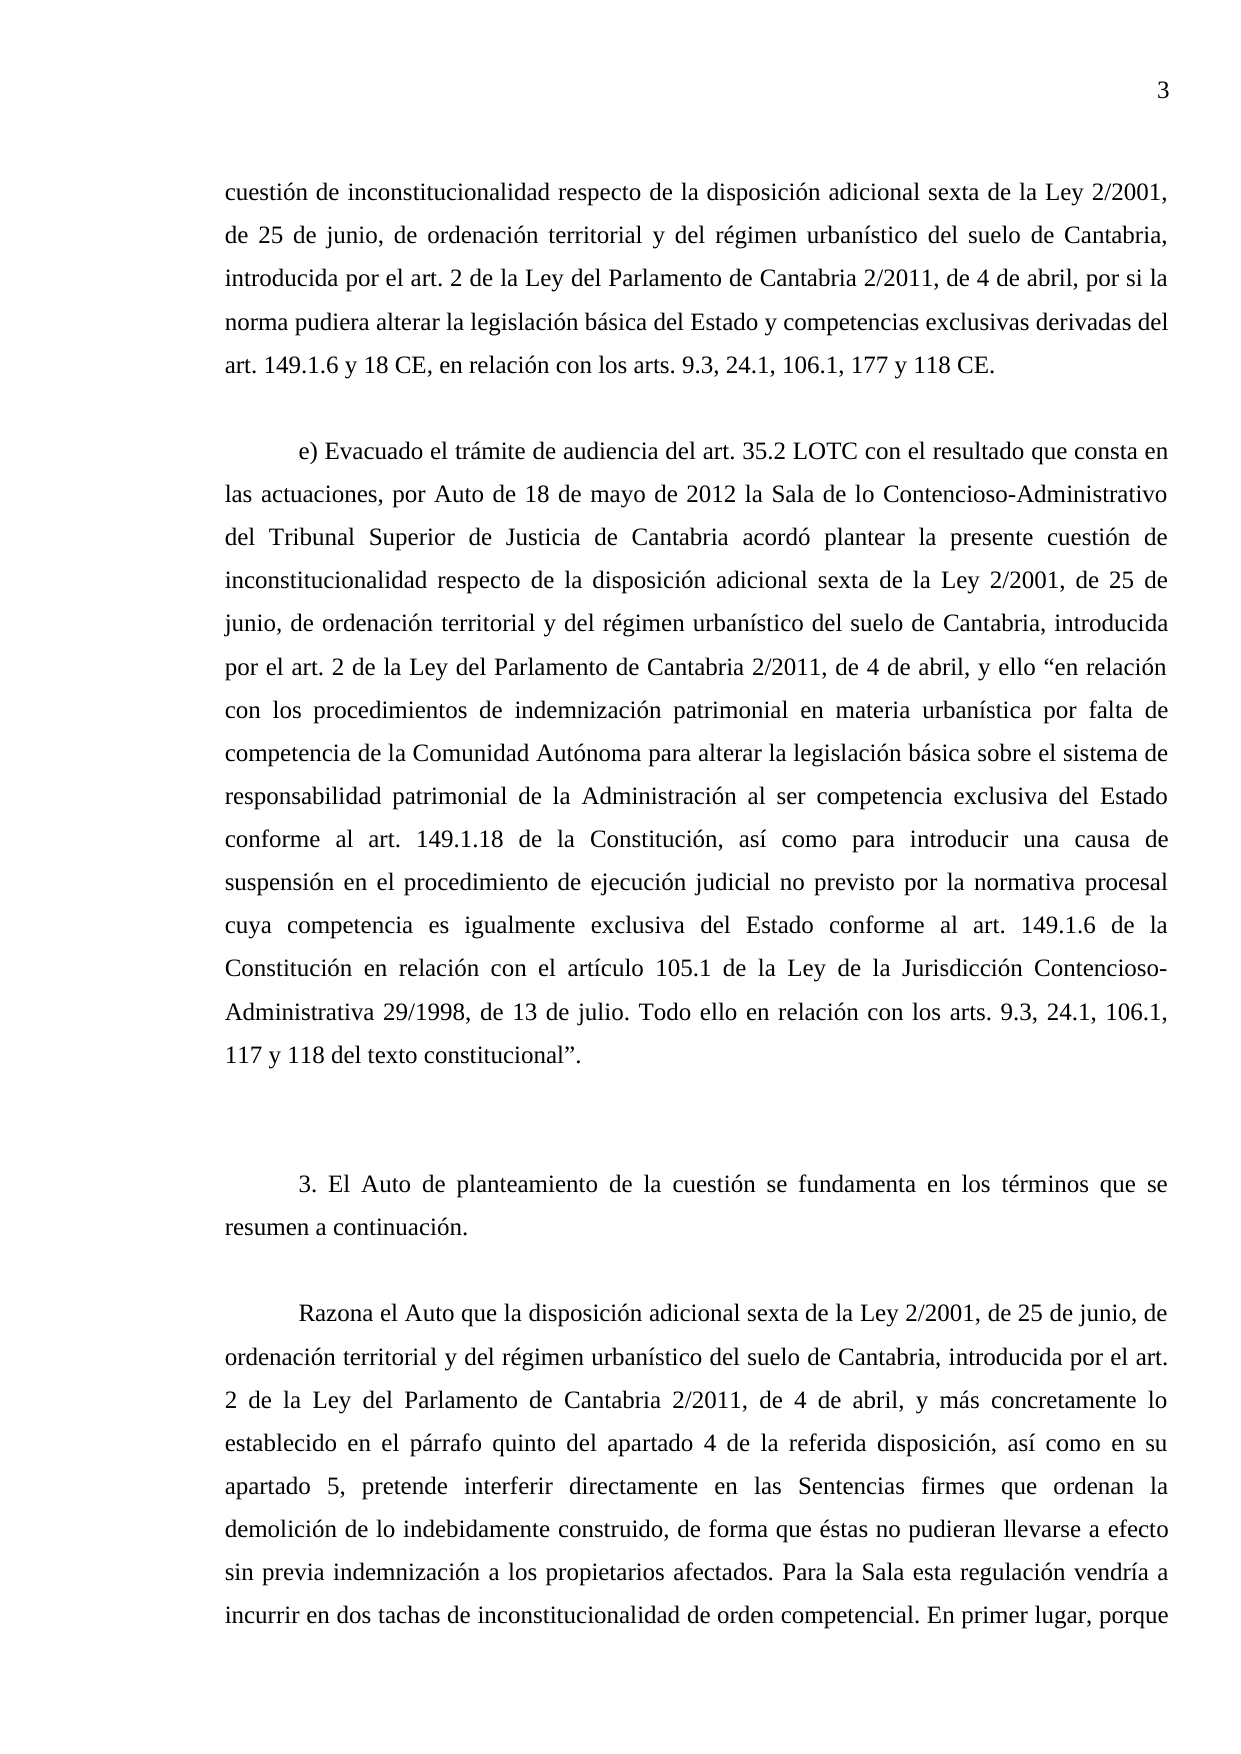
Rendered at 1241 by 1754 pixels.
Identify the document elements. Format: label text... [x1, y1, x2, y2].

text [224, 177, 1169, 378]
text e) Evacuado el trámite de audiencia del art. 35.2 LOTC con el resultado que consta en las actuaciones, por Auto de 18 de mayo de 2012 la Sala de lo Contencioso-Administrativo del Tribunal Superior de Justicia de Cantabria acordó plantear la presente cuestión de inconstitucionalidad respecto de la disposición adicional sexta de la Ley 2/2001, de 25 de junio, de ordenación territorial y del régimen urbanístico del suelo de Cantabria, introducida por el art. 2 de la Ley del Parlamento de Cantabria 2/2011, de 4 de abril, y ello “en relación con los procedimientos de indemnización patrimonial en materia urbanística por falta de competencia de la Comunidad Autónoma para alterar la legislación básica sobre el sistema de responsabilidad patrimonial de la Administración al ser competencia exclusiva del Estado conforme al art. 149.1.18 de la Constitución, así como para introducir una causa de suspensión en el procedimiento de ejecución judicial no previsto por la normativa procesal cuya competencia es igualmente exclusiva del Estado conforme al art. 149.1.6 de la Constitución en relación con el artículo 105.1 de la Ley de la Jurisdicción Contencioso-Administrativa 29/1998, de 13 de julio. Todo ello en relación con los arts. 9.3, 24.1, 106.1, 117 y 118 del texto constitucional”. [224, 436, 1169, 1068]
text 3. El Auto de planteamiento de la cuestión se fundamenta en los términos que se resumen a continuación. [224, 1169, 1169, 1241]
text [224, 1298, 1169, 1629]
